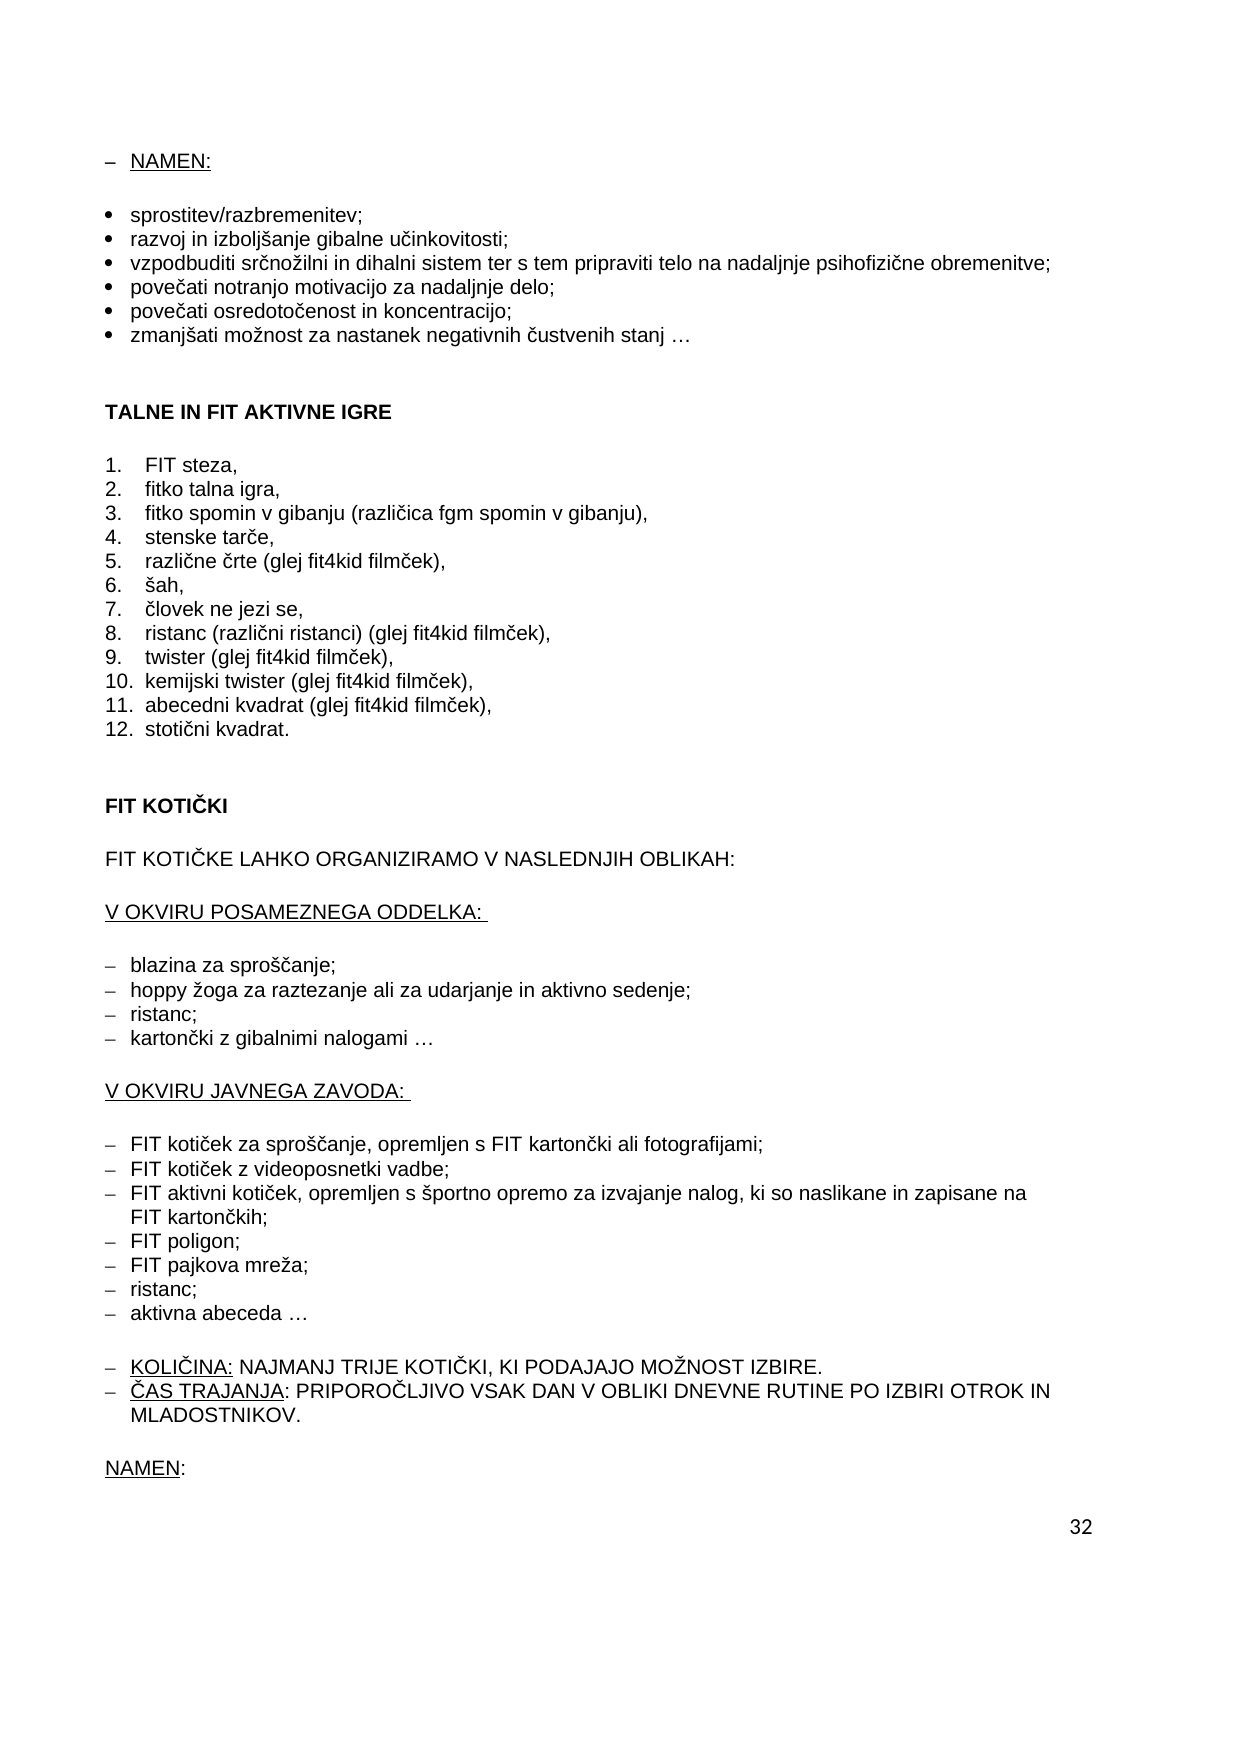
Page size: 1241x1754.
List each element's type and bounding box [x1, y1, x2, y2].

table_header [104, 148, 1092, 1511]
